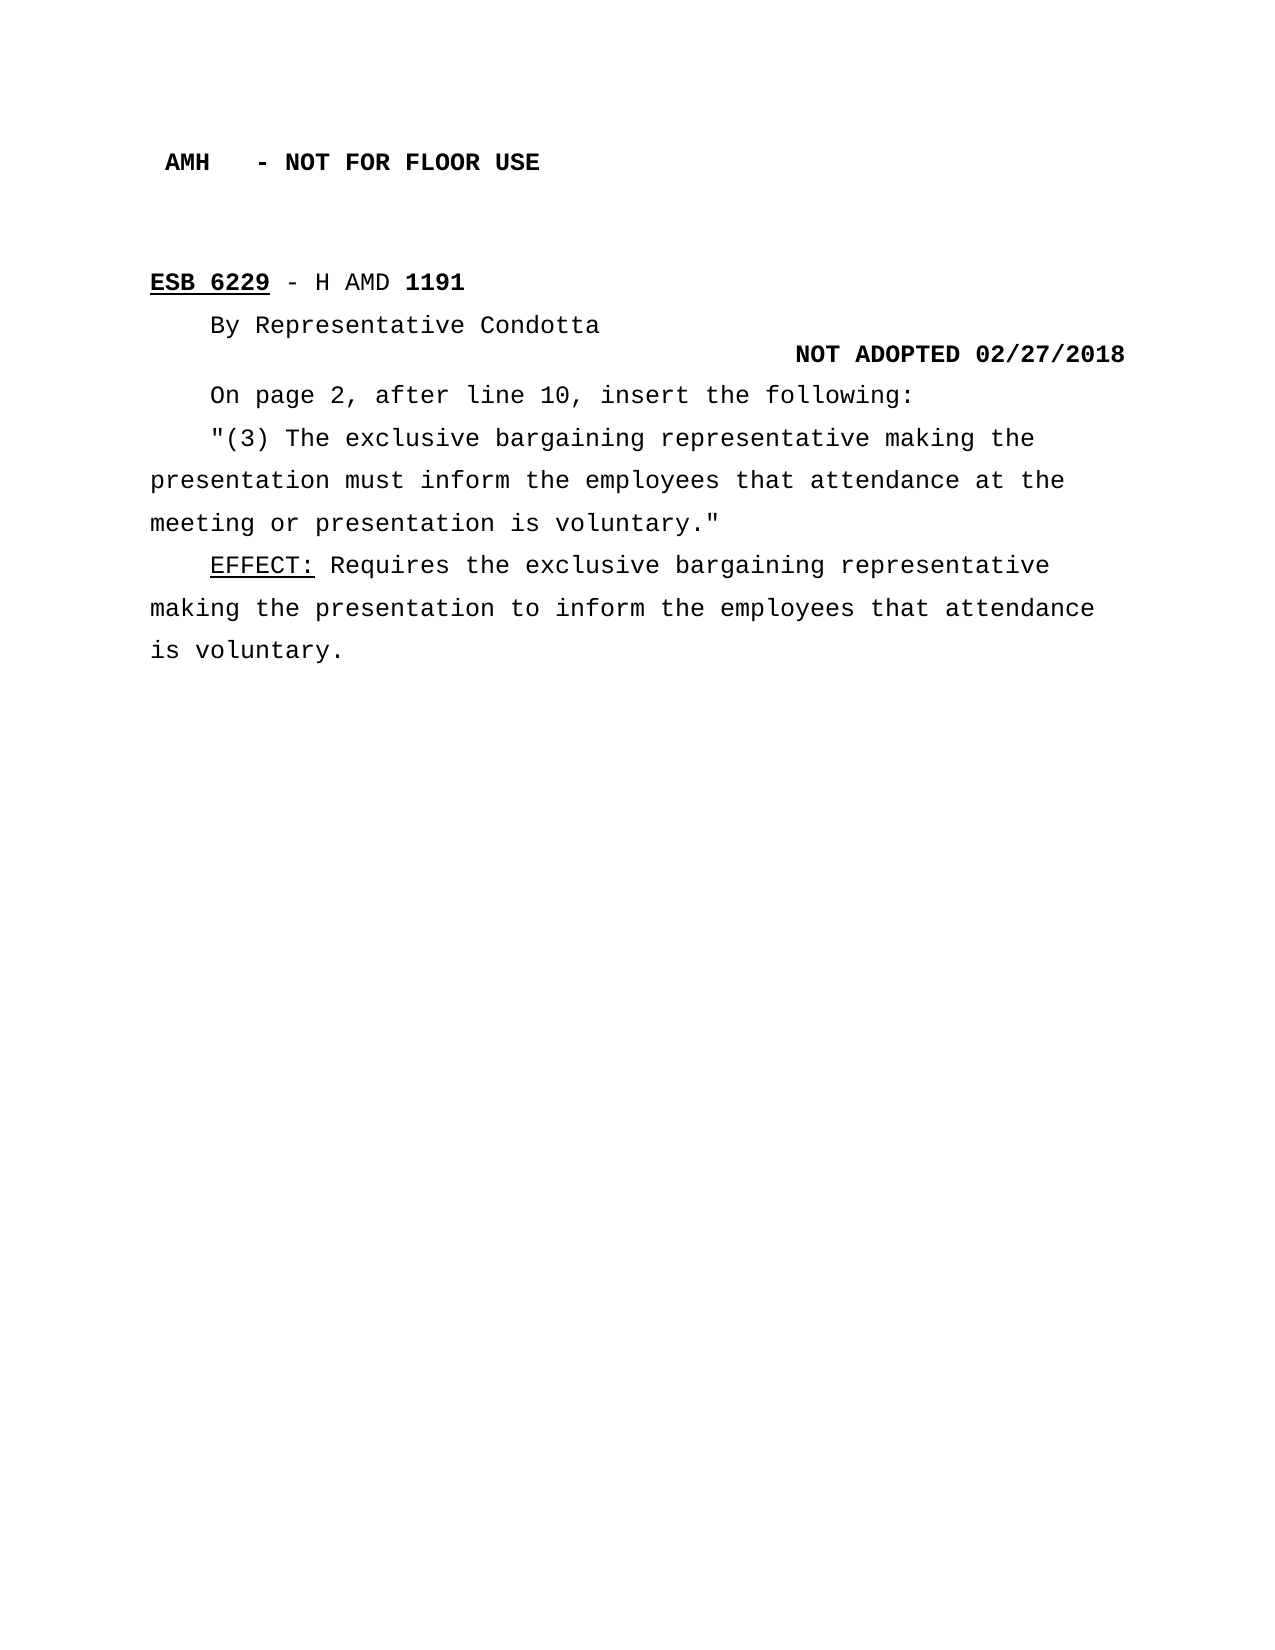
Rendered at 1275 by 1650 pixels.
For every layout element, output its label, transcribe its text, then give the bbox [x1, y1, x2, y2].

text NOT ADOPTED 02/27/2018 [150, 342, 1125, 370]
text EFFECT: Requires the exclusive bargaining representative making the presentation to inform the employees that attendance is voluntary. [150, 540, 1125, 667]
text "(3) The exclusive bargaining representative making the presentation must inform the employees that attendance at the meeting or presentation is voluntary." [150, 412, 1125, 540]
text By Representative Condotta [150, 299, 1125, 342]
text On page 2, after line 10, insert the following: [150, 370, 1125, 412]
text AMH - NOT FOR FLOOR USE [150, 150, 1125, 178]
text ESB 6229 - H AMD 1191 [150, 257, 1125, 299]
